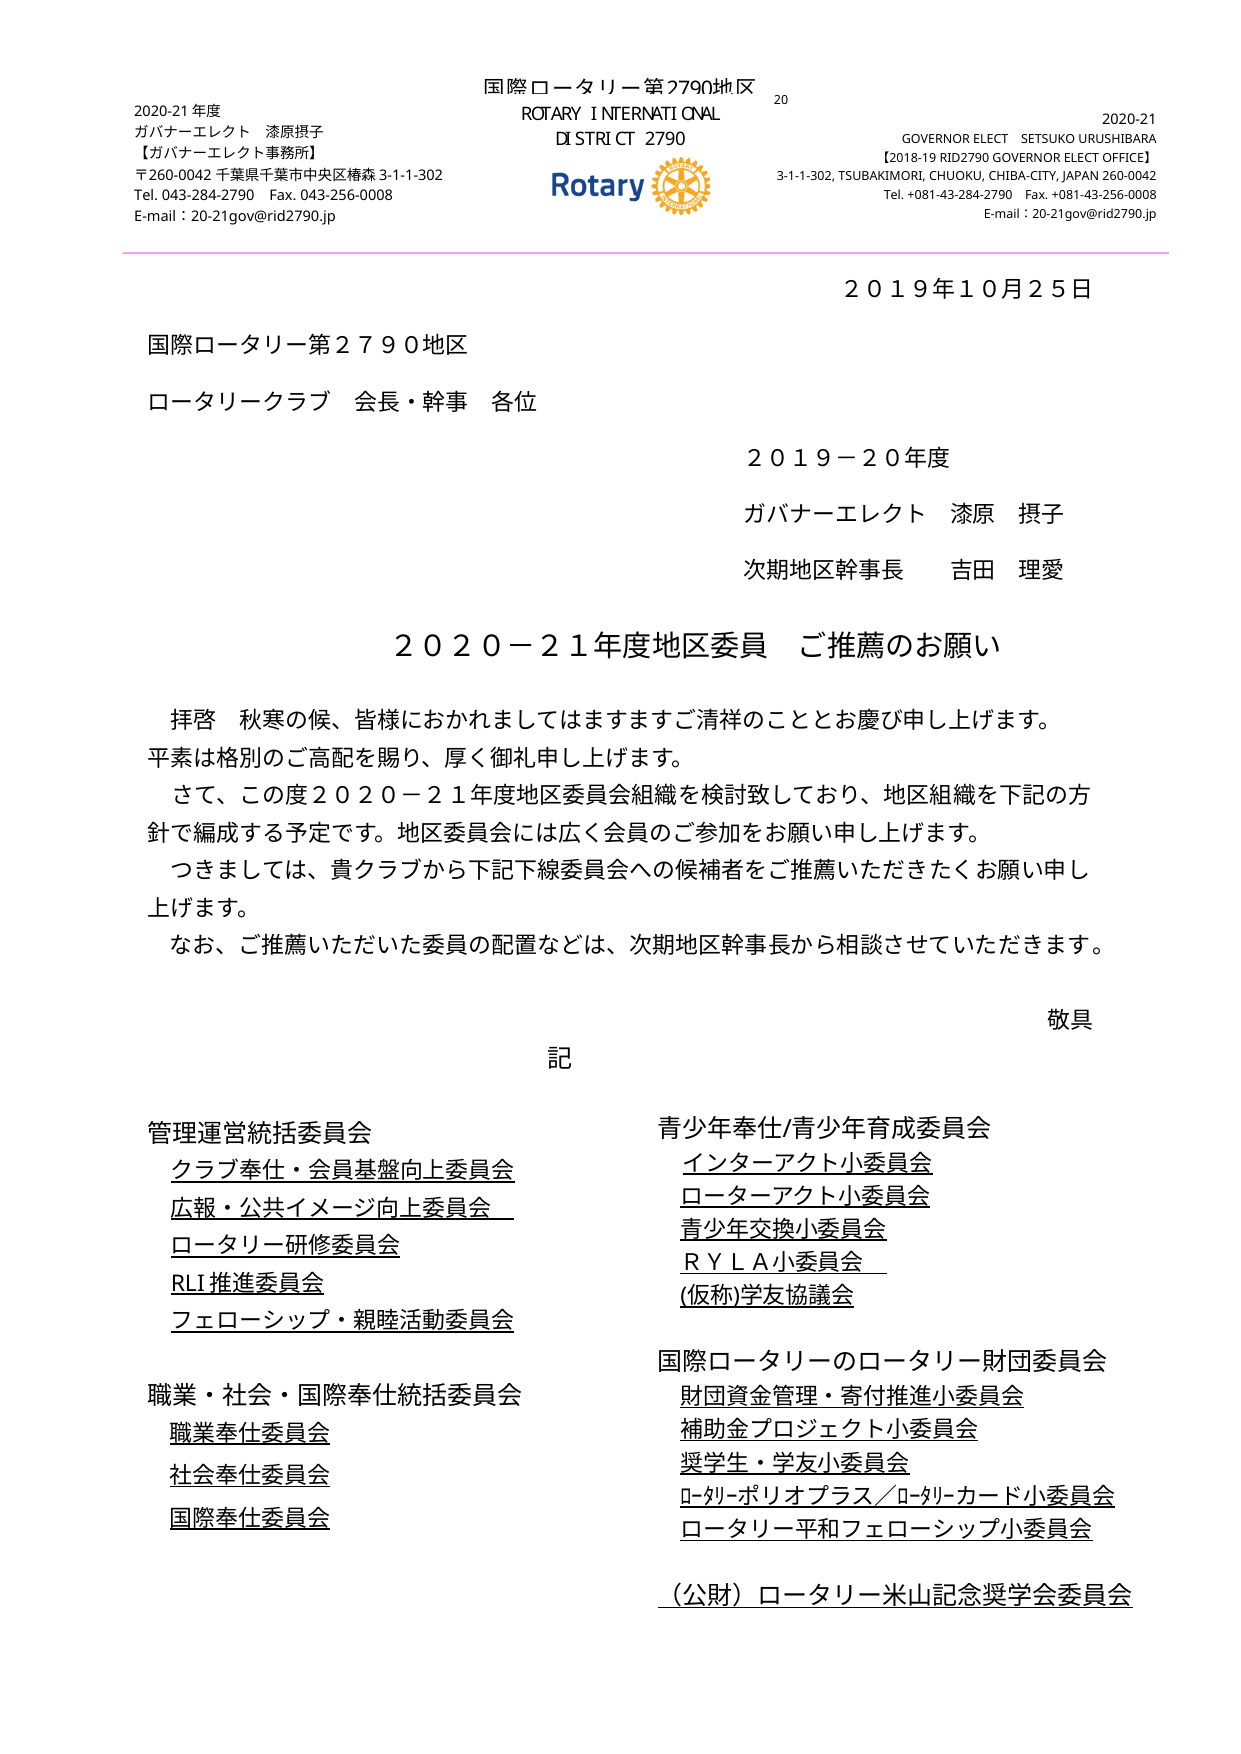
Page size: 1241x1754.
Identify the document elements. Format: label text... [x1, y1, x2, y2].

text 平素は格別のご高配を賜り、厚く御礼申し上げます。 [148, 738, 1092, 775]
subtitle 記 [148, 1038, 1122, 1075]
text ２０１９年１０月２５日 [148, 269, 1092, 306]
text 職業・社会・国際奉仕統括委員会 [148, 1375, 642, 1413]
text フェローシップ・親睦活動委員会 [148, 1300, 642, 1338]
text 国際奉仕委員会 [169, 1497, 642, 1535]
text 社会奉仕委員会 [169, 1455, 642, 1493]
text 広報・公共イメージ向上委員会 [148, 1188, 642, 1225]
text 職業奉仕委員会 [169, 1413, 642, 1450]
text ガバナーエレクト 漆原 摂子 [148, 494, 1092, 531]
text ２０２０－２１年度地区委員 ご推薦のお願い [148, 606, 1092, 681]
picture [552, 157, 711, 215]
text ロータリー研修委員会 [148, 1225, 642, 1263]
text ２０１９－２０年度 [148, 438, 1092, 475]
text なお、ご推薦いただいた委員の配置などは、次期地区幹事長から相談させていただきます。 [169, 925, 1092, 1000]
text クラブ奉仕・会員基盤向上委員会 [148, 1150, 642, 1188]
text さて、この度２０２０－２１年度地区委員会組織を検討致しており、地区組織を下記の方針で編成する予定です。地区委員会には広く会員のご参加をお願い申し上げます。 [148, 775, 1092, 850]
text 敬具 [148, 1000, 1092, 1038]
text つきましては、貴クラブから下記下線委員会への候補者をご推薦いただきたくお願い申し上げます。 [148, 850, 1092, 925]
text 次期地区幹事長 吉田 理愛 [148, 550, 1092, 588]
text 管理運営統括委員会 [148, 1113, 642, 1150]
text 拝啓 秋寒の候、皆様におかれましてはますますご清祥のこととお慶び申し上げます。 [148, 700, 1092, 738]
text ロータリークラブ 会長・幹事 各位 [148, 381, 1092, 419]
text 国際ロータリー第２７９０地区 [148, 325, 1092, 363]
text RLI推進委員会 [148, 1263, 642, 1300]
